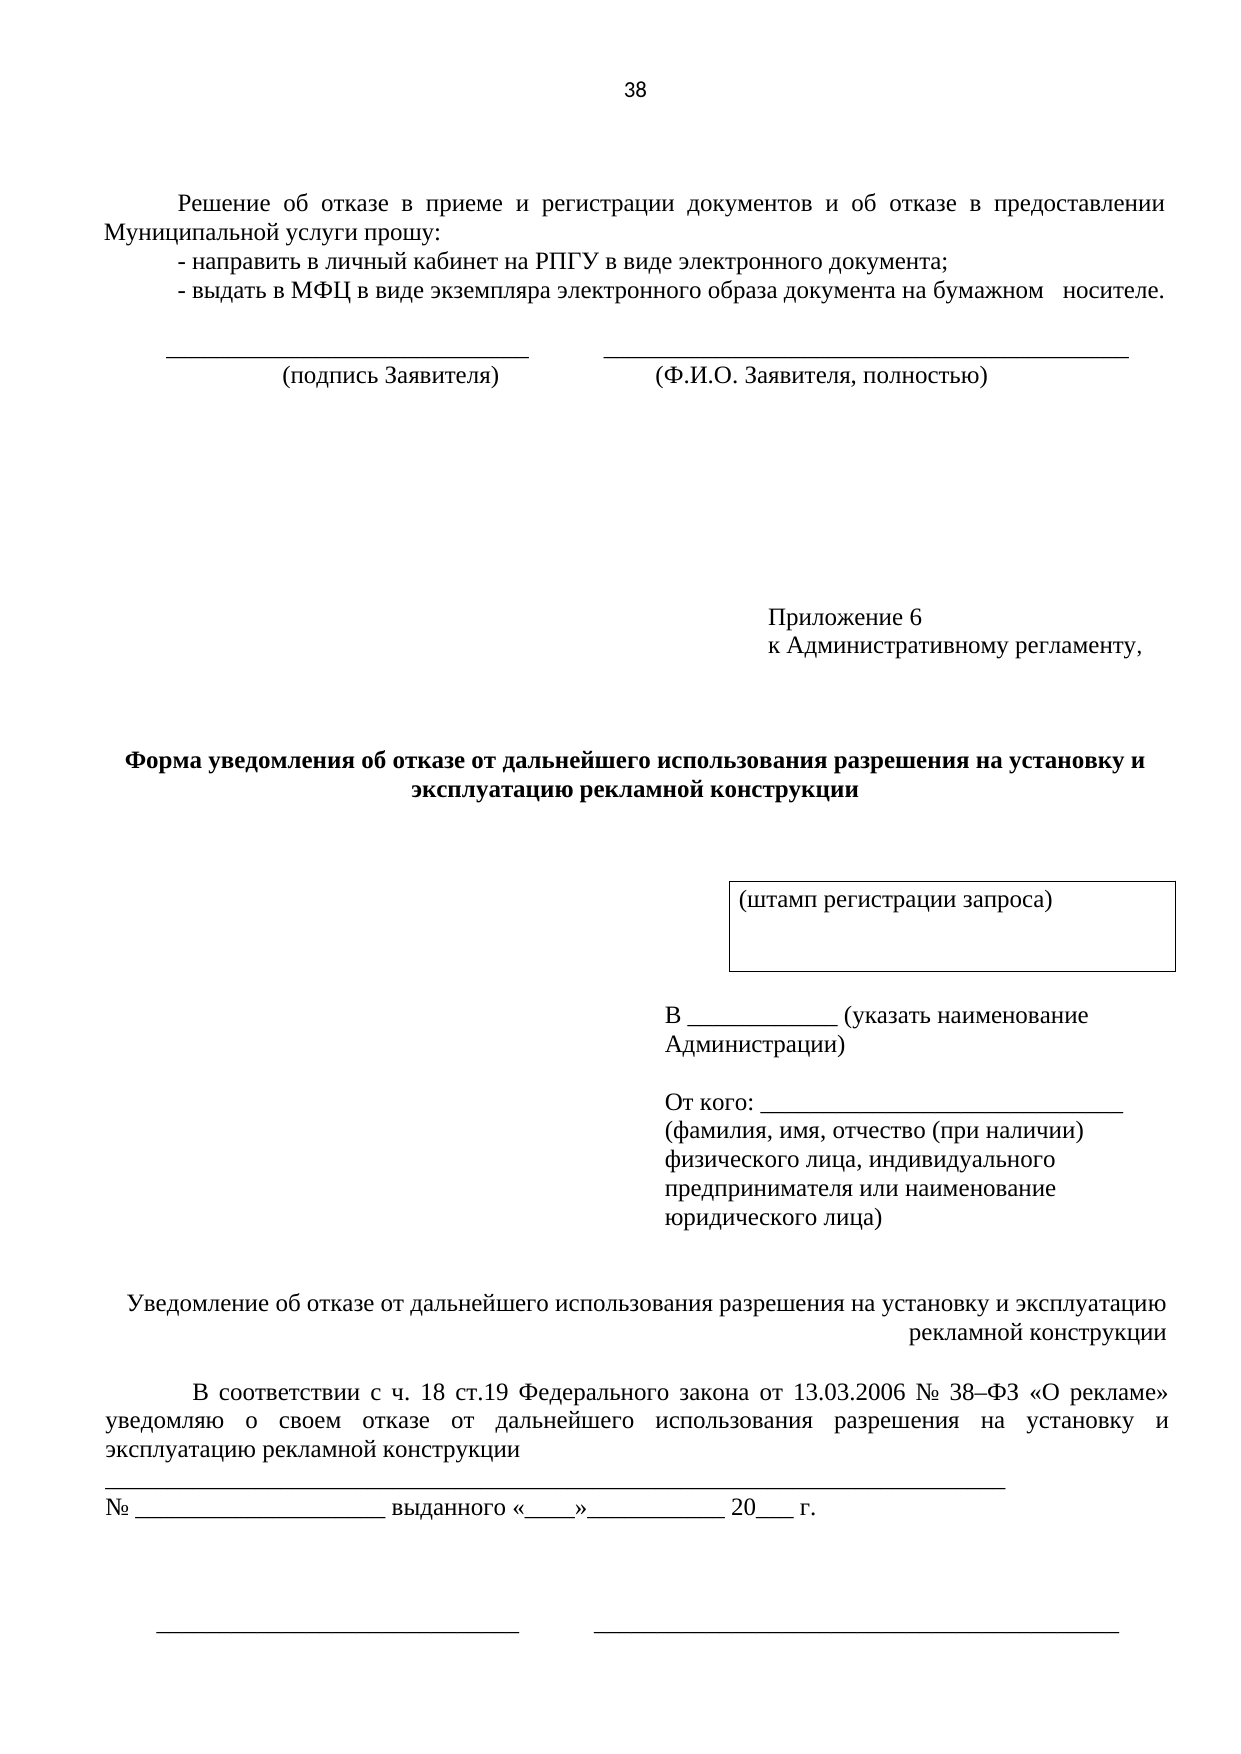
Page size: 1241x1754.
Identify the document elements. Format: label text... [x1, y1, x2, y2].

text к Административному регламенту, [103, 631, 1167, 659]
text Уведомление об отказе от дальнейшего использования разрешения на установку и эксплуатацию рекламной конструкции [103, 1288, 1167, 1346]
title - выдать в МФЦ в виде экземпляра электронного образа документа на бумажном носителе. [103, 275, 1167, 303]
title Решение об отказе в приеме и регистрации документов и об отказе в предоставлении Муниципальной услуги прошу: [103, 188, 1167, 246]
text Форма уведомления об отказе от дальнейшего использования разрешения на установку и эксплуатацию рекламной конструкции [103, 746, 1167, 803]
title - направить в личный кабинет на РПГУ в виде электронного документа; [103, 246, 1167, 275]
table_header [94, 1377, 1181, 1636]
text В ____________ (указать наименование Администрации) [664, 1001, 1167, 1058]
text (фамилия, имя, отчество (при наличии) физического лица, индивидуального предпринимателя или наименование юридического лица) [664, 1116, 1167, 1231]
title _____________________________ __________________________________________ [103, 332, 1167, 360]
text От кого: _____________________________ [664, 1087, 1167, 1116]
text (штамп регистрации запроса) [730, 882, 1175, 971]
title (подпись Заявителя) (Ф.И.О. Заявителя, полностью) [103, 360, 1167, 389]
text Приложение 6 [103, 602, 1167, 631]
